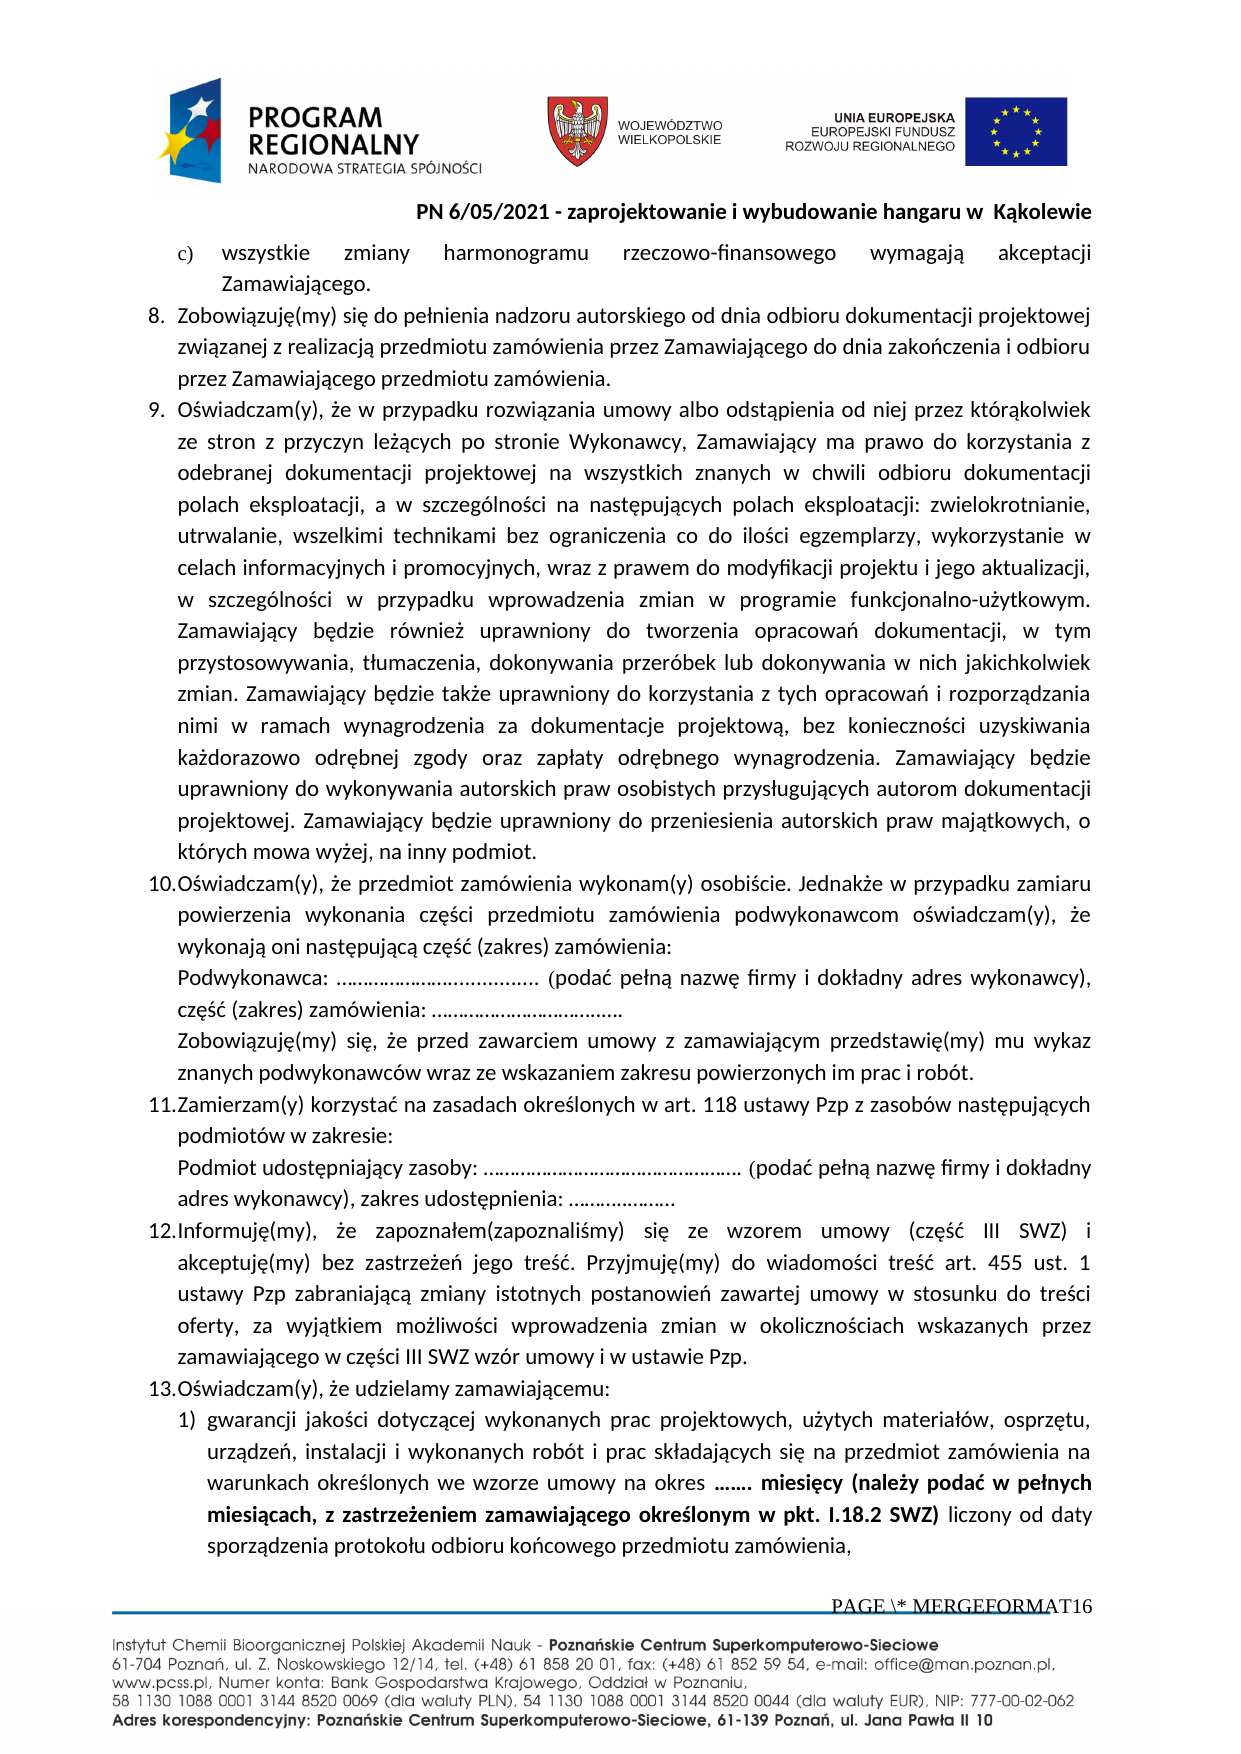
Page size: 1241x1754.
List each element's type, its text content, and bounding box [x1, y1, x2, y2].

list wszystkie zmiany harmonogramu rzeczowo-finansowego wymagają akceptacji Zamawiającego. [177, 238, 1092, 297]
list Oświadczam(y), że przedmiot zamówienia wykonam(y) osobiście. Jednakże w przypadku zamiaru powierzenia wykonania części przedmiotu zamówienia podwykonawcom oświadczam(y), że wykonają oni następującą część (zakres) zamówienia: [148, 869, 1092, 960]
text Zobowiązuję(my) się, że przed zawarciem umowy z zamawiającym przedstawię(my) mu wykaz znanych podwykonawców wraz ze wskazaniem zakresu powierzonych im prac i robót. [177, 1027, 1092, 1086]
picture [147, 66, 1069, 197]
list gwarancji jakości dotyczącej wykonanych prac projektowych, użytych materiałów, osprzętu, urządzeń, instalacji i wykonanych robót i prac składających się na przedmiot zamówienia na warunkach określonych we wzorze umowy na okres ……. miesięcy (należy podać w pełnych miesiącach, z zastrzeżeniem zamawiającego określonym w pkt. I.18.2 SWZ) liczony od daty sporządzenia protokołu odbioru końcowego przedmiotu zamówienia, [177, 1405, 1092, 1560]
text Podmiot udostępniający zasoby: …………………………………………. (podać pełną nazwę firmy i dokładny adres wykonawcy), zakres udostępnienia: ………..……… [177, 1153, 1092, 1212]
list Zobowiązuję(my) się do pełnienia nadzoru autorskiego od dnia odbioru dokumentacji projektowej związanej z realizacją przedmiotu zamówienia przez Zamawiającego do dnia zakończenia i odbioru przez Zamawiającego przedmiotu zamówienia. [148, 301, 1092, 392]
list Informuję(my), że zapoznałem(zapoznaliśmy) się ze wzorem umowy (część III SWZ) i akceptuję(my) bez zastrzeżeń jego treść. Przyjmuję(my) do wiadomości treść art. 455 ust. 1 ustawy Pzp zabraniającą zmiany istotnych postanowień zawartej umowy w stosunku do treści oferty, za wyjątkiem możliwości wprowadzenia zmian w okolicznościach wskazanych przez zamawiającego w części III SWZ wzór umowy i w ustawie Pzp. [148, 1216, 1092, 1370]
text Podwykonawca: …………………................ (podać pełną nazwę firmy i dokładny adres wykonawcy), część (zakres) zamówienia: …………………………..…. [177, 963, 1092, 1023]
list Oświadczam(y), że udzielamy zamawiającemu: [148, 1374, 1092, 1402]
picture [1, 1609, 1161, 1754]
list Oświadczam(y), że w przypadku rozwiązania umowy albo odstąpienia od niej przez którąkolwiek ze stron z przyczyn leżących po stronie Wykonawcy, Zamawiający ma prawo do korzystania z odebranej dokumentacji projektowej na wszystkich znanych w chwili odbioru dokumentacji polach eksploatacji, a w szczególności na następujących polach eksploatacji: zwielokrotnianie, utrwalanie, wszelkimi technikami bez ograniczenia co do ilości egzemplarzy, wykorzystanie w celach informacyjnych i promocyjnych, wraz z prawem do modyfikacji projektu i jego aktualizacji, w szczególności w przypadku wprowadzenia zmian w programie funkcjonalno-użytkowym. Zamawiający będzie również uprawniony do tworzenia opracowań dokumentacji, w tym przystosowywania, tłumaczenia, dokonywania przeróbek lub dokonywania w nich jakichkolwiek zmian. Zamawiający będzie także uprawniony do korzystania z tych opracowań i rozporządzania nimi w ramach wynagrodzenia za dokumentacje projektową, bez konieczności uzyskiwania każdorazowo odrębnej zgody oraz zapłaty odrębnego wynagrodzenia. Zamawiający będzie uprawniony do wykonywania autorskich praw osobistych przysługujących autorom dokumentacji projektowej. Zamawiający będzie uprawniony do przeniesienia autorskich praw majątkowych, o których mowa wyżej, na inny podmiot. [148, 395, 1092, 865]
list Zamierzam(y) korzystać na zasadach określonych w art. 118 ustawy Pzp z zasobów następujących podmiotów w zakresie: [148, 1090, 1092, 1149]
